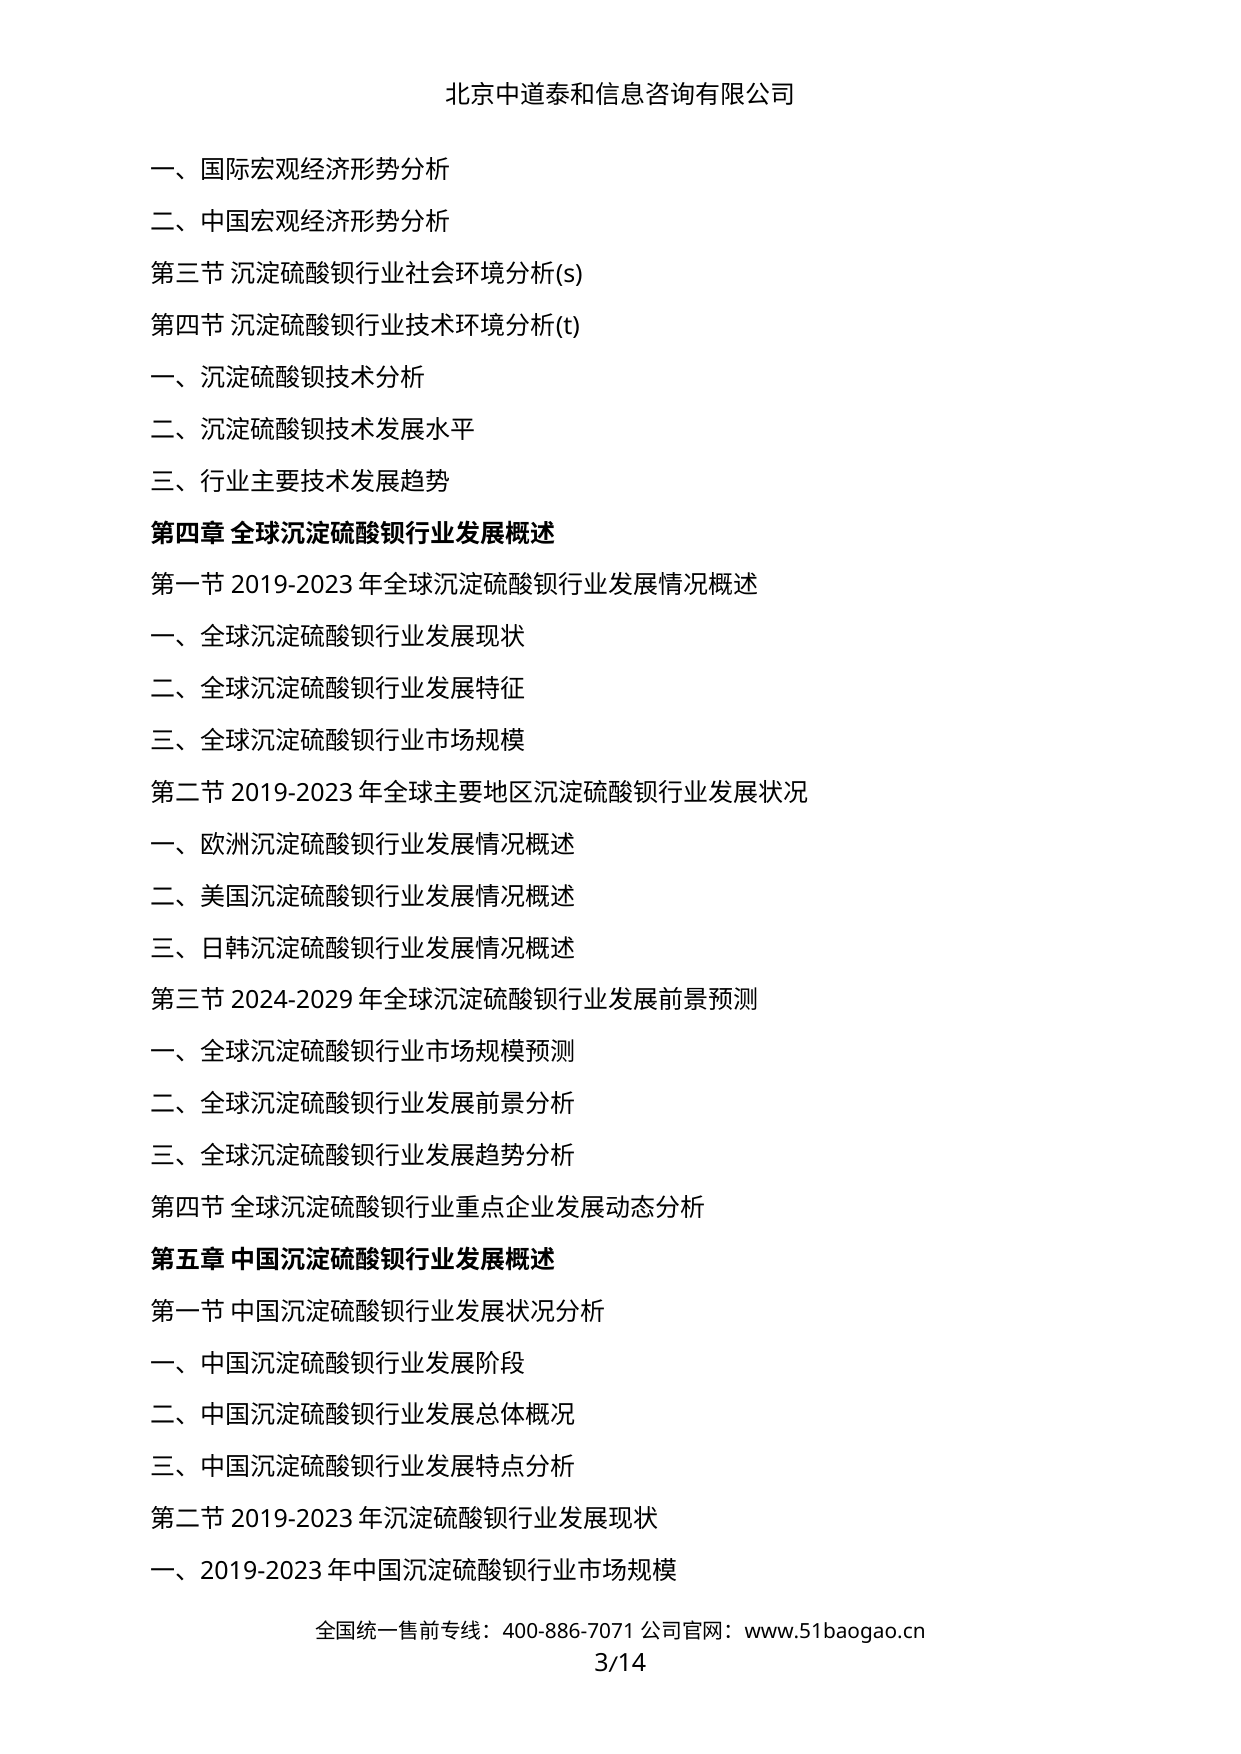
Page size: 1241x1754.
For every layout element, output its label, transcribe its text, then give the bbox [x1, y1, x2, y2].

text 一、中国沉淀硫酸钡行业发展阶段 [150, 1343, 1090, 1379]
text 第四章 全球沉淀硫酸钡行业发展概述 [150, 513, 1090, 549]
text 第一节 中国沉淀硫酸钡行业发展状况分析 [150, 1291, 1090, 1327]
text 第二节 2019-2023年全球主要地区沉淀硫酸钡行业发展状况 [150, 772, 1090, 809]
text 一、全球沉淀硫酸钡行业市场规模预测 [150, 1032, 1090, 1068]
text 二、中国宏观经济形势分析 [150, 202, 1090, 238]
text 一、国际宏观经济形势分析 [150, 150, 1090, 186]
text 二、美国沉淀硫酸钡行业发展情况概述 [150, 876, 1090, 912]
text 一、2019-2023年中国沉淀硫酸钡行业市场规模 [150, 1551, 1090, 1587]
text 二、全球沉淀硫酸钡行业发展特征 [150, 669, 1090, 705]
text 第三节 2024-2029年全球沉淀硫酸钡行业发展前景预测 [150, 980, 1090, 1016]
text 三、中国沉淀硫酸钡行业发展特点分析 [150, 1447, 1090, 1483]
text 三、日韩沉淀硫酸钡行业发展情况概述 [150, 928, 1090, 964]
text 二、全球沉淀硫酸钡行业发展前景分析 [150, 1084, 1090, 1120]
text 二、沉淀硫酸钡技术发展水平 [150, 409, 1090, 446]
text 三、全球沉淀硫酸钡行业发展趋势分析 [150, 1136, 1090, 1172]
text 一、全球沉淀硫酸钡行业发展现状 [150, 617, 1090, 653]
text 三、行业主要技术发展趋势 [150, 461, 1090, 497]
text 第五章 中国沉淀硫酸钡行业发展概述 [150, 1239, 1090, 1276]
text 一、沉淀硫酸钡技术分析 [150, 357, 1090, 394]
text 第三节 沉淀硫酸钡行业社会环境分析(s) [150, 254, 1090, 290]
text 第一节 2019-2023年全球沉淀硫酸钡行业发展情况概述 [150, 565, 1090, 601]
text 二、中国沉淀硫酸钡行业发展总体概况 [150, 1395, 1090, 1431]
text 第四节 全球沉淀硫酸钡行业重点企业发展动态分析 [150, 1187, 1090, 1224]
text 第二节 2019-2023年沉淀硫酸钡行业发展现状 [150, 1499, 1090, 1535]
text 第四节 沉淀硫酸钡行业技术环境分析(t) [150, 306, 1090, 342]
text 一、欧洲沉淀硫酸钡行业发展情况概述 [150, 824, 1090, 861]
text 三、全球沉淀硫酸钡行业市场规模 [150, 721, 1090, 757]
